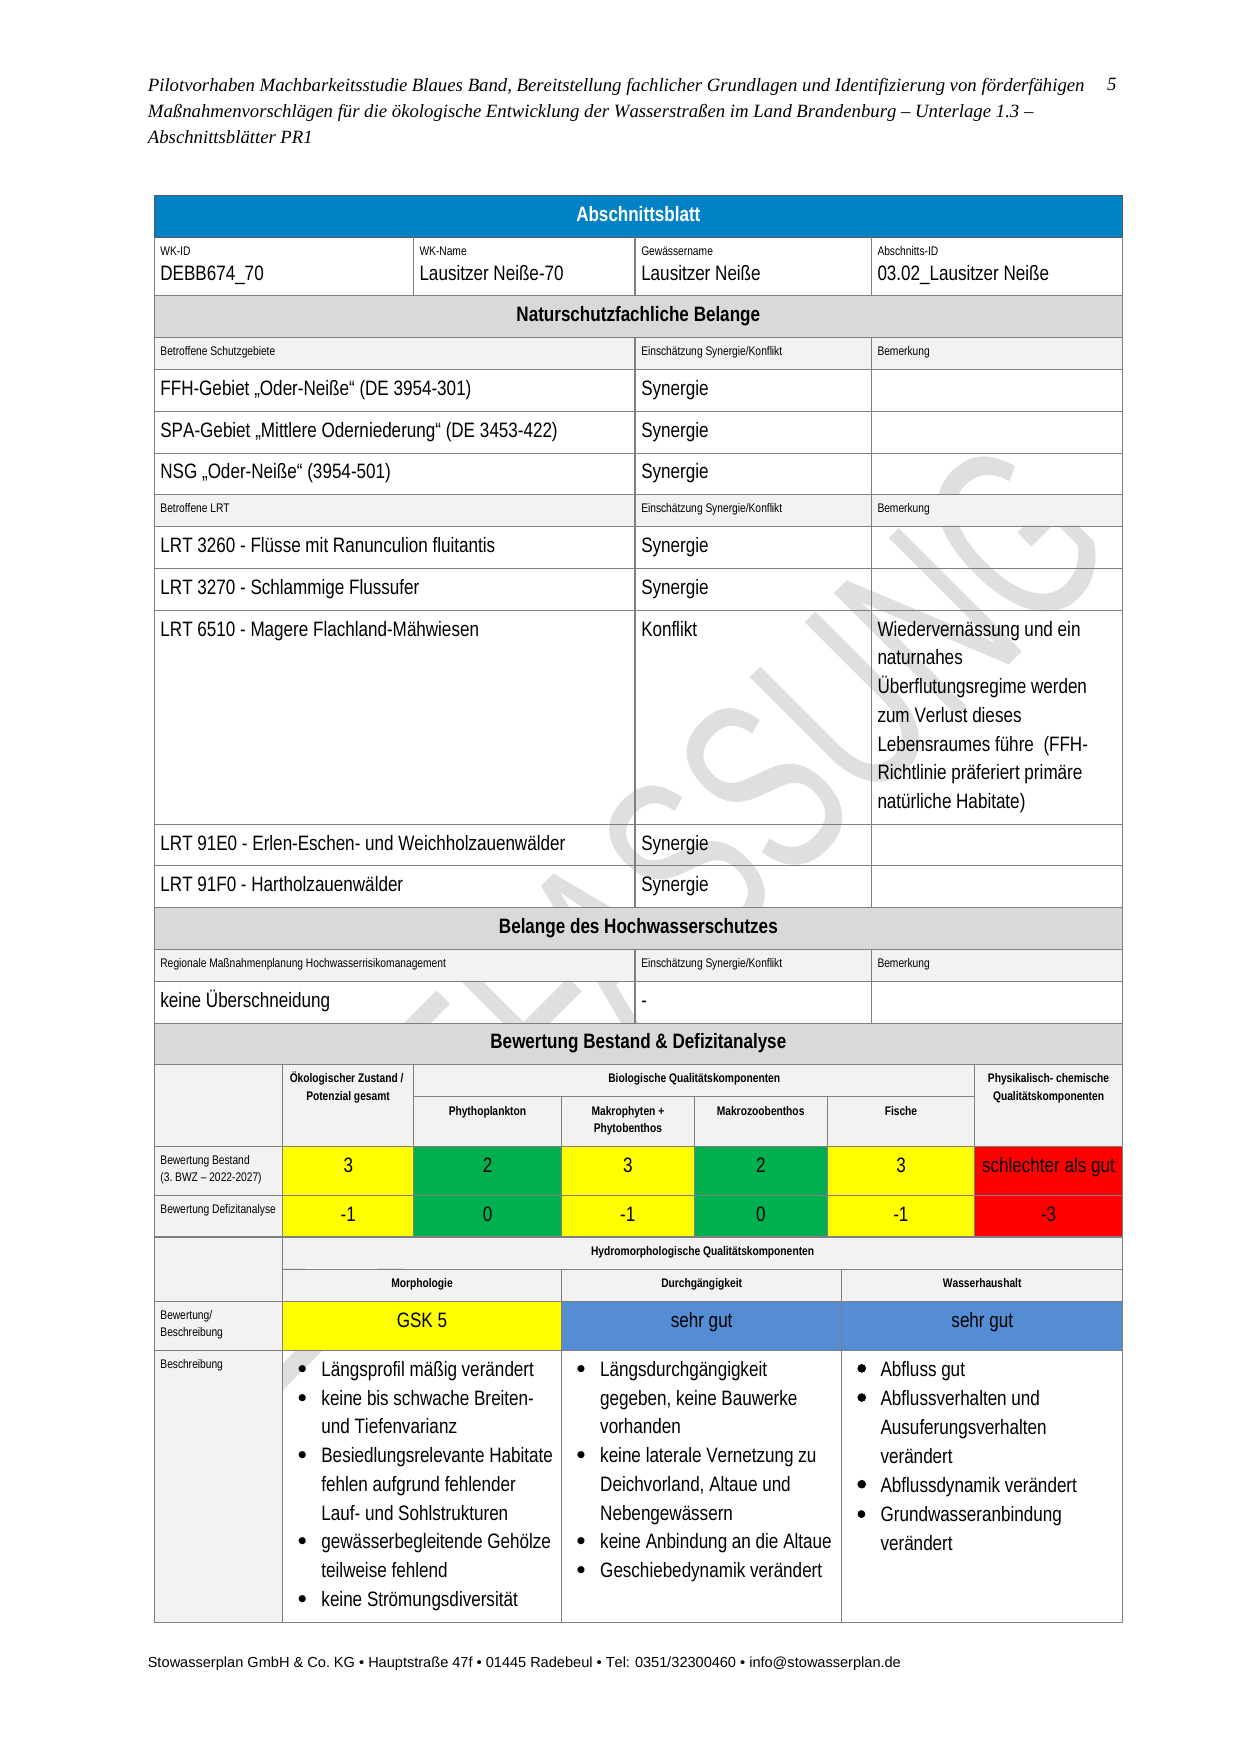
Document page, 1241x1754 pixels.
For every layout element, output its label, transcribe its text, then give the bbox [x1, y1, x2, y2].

table_cell [872, 569, 1122, 609]
table_cell [155, 1065, 282, 1146]
table_cell Bemerkung [872, 495, 1122, 526]
table_cell Konflikt [636, 611, 871, 824]
table_cell Phythoplankton [414, 1097, 561, 1146]
table_cell Bewertung Bestand (3. BWZ – 2022-2027) [155, 1147, 282, 1195]
table_cell 2 [414, 1147, 561, 1195]
table_cell Synergie [636, 454, 871, 494]
table_cell LRT 91E0 - Erlen-Eschen- und Weichholzauenwälder [155, 825, 634, 865]
table_cell Wasserhaushalt [842, 1270, 1122, 1301]
table_cell Synergie [636, 527, 871, 568]
table_cell Hydromorphologische Qualitätskomponenten [283, 1238, 1122, 1268]
table_cell sehr gut [842, 1302, 1122, 1350]
table_cell WK-Name Lausitzer Neiße-70 [414, 238, 634, 295]
table_cell Abschnitts-ID 03.02_Lausitzer Neiße [872, 238, 1122, 295]
table_cell Einschätzung Synergie/Konflikt [636, 950, 871, 981]
table_cell [872, 527, 1122, 568]
table_cell Synergie [636, 825, 871, 865]
table_cell Morphologie [283, 1270, 561, 1301]
table_cell 3 [283, 1147, 413, 1195]
table_cell Betroffene LRT [155, 495, 634, 526]
table_cell Gewässername Lausitzer Neiße [636, 238, 871, 295]
table_cell Makrophyten + Phytobenthos [562, 1097, 694, 1146]
table_cell Fische [828, 1097, 974, 1146]
table_cell Durchgängigkeit [562, 1270, 841, 1301]
table_cell keine Überschneidung [155, 982, 634, 1022]
table_cell Einschätzung Synergie/Konflikt [636, 338, 871, 369]
table_cell WK-ID DEBB674_70 [155, 238, 413, 295]
table_cell [872, 454, 1122, 494]
table_cell [872, 982, 1122, 1022]
table_cell LRT 91F0 - Hartholzauenwälder [155, 866, 634, 907]
table_cell Beschreibung [155, 1351, 282, 1622]
table_cell [872, 370, 1122, 411]
table_cell 0 [695, 1196, 827, 1236]
table_cell -3 [975, 1196, 1122, 1236]
table_cell Bemerkung [872, 950, 1122, 981]
table_cell GSK 5 [283, 1302, 561, 1350]
table_cell [872, 825, 1122, 865]
table_cell schlechter als gut [975, 1147, 1122, 1195]
table_cell 3 [828, 1147, 974, 1195]
table_cell Synergie [636, 866, 871, 907]
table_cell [842, 1351, 1122, 1622]
table_cell [872, 866, 1122, 907]
table_header Abschnittsblatt [155, 196, 1122, 237]
table_cell sehr gut [562, 1302, 841, 1350]
table_cell Bemerkung [872, 338, 1122, 369]
table_cell SPA-Gebiet „Mittlere Oderniederung“ (DE 3453-422) [155, 412, 634, 452]
table_cell -1 [828, 1196, 974, 1236]
table_cell LRT 3270 - Schlammige Flussufer [155, 569, 634, 609]
table_cell Belange des Hochwasserschutzes [155, 908, 1122, 949]
table_cell [872, 412, 1122, 452]
table_cell Wiedervernässung und ein naturnahes Überflutungsregime werden zum Verlust dieses Lebensraumes führe (FFH-Richtlinie präferiert primäre natürliche Habitate) [872, 611, 1122, 824]
table_cell Ökologischer Zustand / Potenzial gesamt [283, 1065, 413, 1146]
table_cell Bewertung Defizitanalyse [155, 1196, 282, 1236]
table_cell [155, 1238, 282, 1301]
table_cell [562, 1351, 841, 1622]
table_cell LRT 3260 - Flüsse mit Ranunculion fluitantis [155, 527, 634, 568]
table_cell 3 [562, 1147, 694, 1195]
table_cell -1 [283, 1196, 413, 1236]
table_cell Regionale Maßnahmenplanung Hochwasserrisikomanagement [155, 950, 634, 981]
table_cell Einschätzung Synergie/Konflikt [636, 495, 871, 526]
table_cell -1 [562, 1196, 694, 1236]
table_cell Synergie [636, 412, 871, 452]
table_cell Synergie [636, 569, 871, 609]
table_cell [283, 1351, 561, 1622]
table_cell Betroffene Schutzgebiete [155, 338, 634, 369]
table_cell Synergie [636, 370, 871, 411]
table_cell Biologische Qualitätskomponenten [414, 1065, 974, 1096]
table_cell LRT 6510 - Magere Flachland-Mähwiesen [155, 611, 634, 824]
table_cell 0 [414, 1196, 561, 1236]
table_cell 2 [695, 1147, 827, 1195]
table_cell Naturschutzfachliche Belange [155, 296, 1122, 337]
table_cell Bewertung/ Beschreibung [155, 1302, 282, 1350]
table_cell - [636, 982, 871, 1022]
table_cell Bewertung Bestand & Defizitanalyse [155, 1024, 1122, 1064]
table_cell FFH-Gebiet „Oder-Neiße“ (DE 3954-301) [155, 370, 634, 411]
table_cell Makrozoobenthos [695, 1097, 827, 1146]
table_cell Physikalisch- chemische Qualitätskomponenten [975, 1065, 1122, 1146]
table_cell NSG „Oder-Neiße“ (3954-501) [155, 454, 634, 494]
